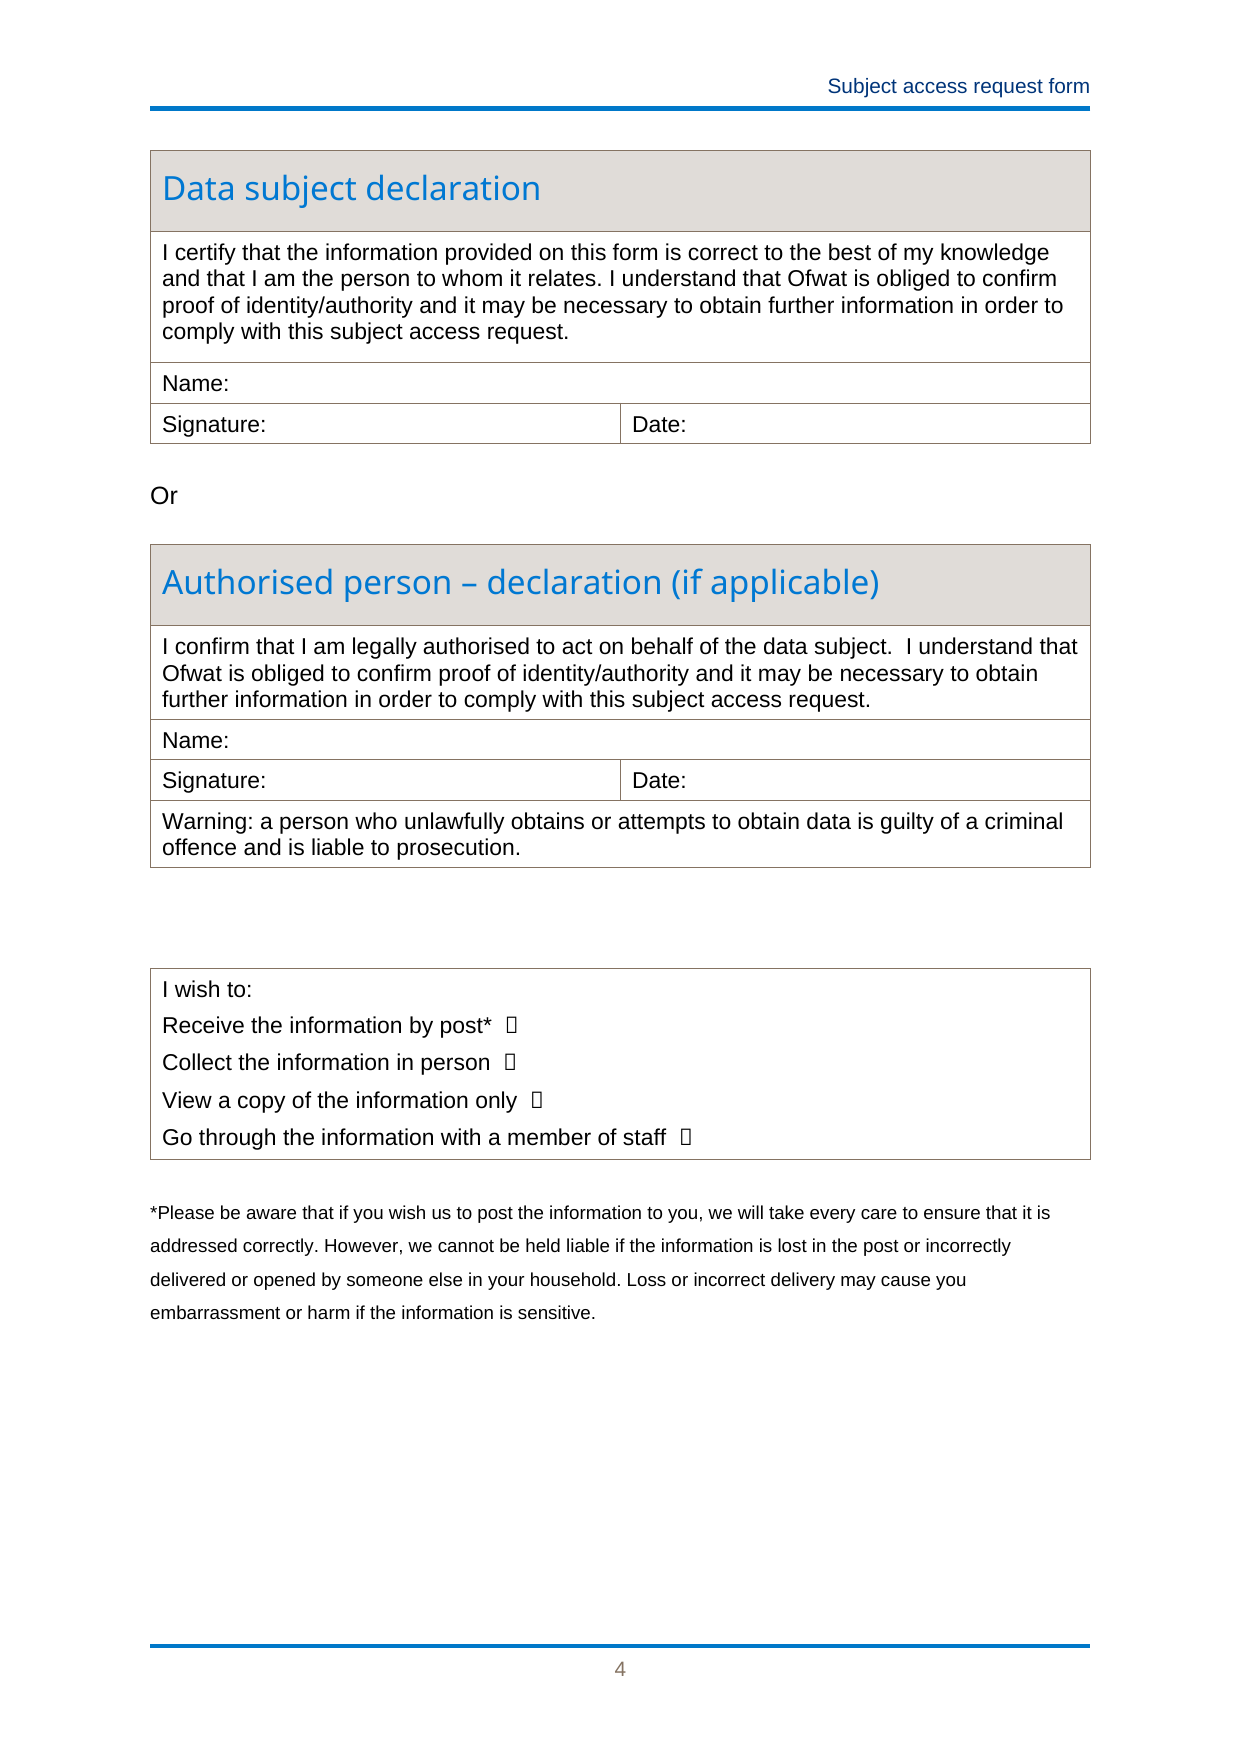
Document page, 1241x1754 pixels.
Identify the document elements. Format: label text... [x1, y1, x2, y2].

table_cell Signature: [151, 404, 620, 443]
table_cell Name: [151, 363, 1090, 403]
table_cell Date: [621, 760, 1090, 800]
table_header I wish to: Receive the information by post*  Collect the information in person  View a copy of the information only  Go through the information with a member of staff  [151, 969, 1090, 1158]
text *Please be aware that if you wish us to post the information to you, we will take every care to ensure that it is addressed correctly. However, we cannot be held liable if the information is lost in the post or incorrectly delivered or opened by someone else in your household. Loss or incorrect delivery may cause you embarrassment or harm if the information is sensitive. [150, 1193, 1090, 1326]
table_header Authorised person – declaration (if applicable) [151, 545, 1090, 625]
table_cell Name: [151, 720, 1090, 759]
table_header Data subject declaration [151, 151, 1090, 231]
table_cell Date: [621, 404, 1090, 443]
table_cell Signature: [151, 760, 620, 800]
table_cell I confirm that I am legally authorised to act on behalf of the data subject. I understand that Ofwat is obliged to confirm proof of identity/authority and it may be necessary to obtain further information in order to comply with this subject access request. [151, 626, 1090, 719]
text Or [150, 478, 1090, 511]
table_cell Warning: a person who unlawfully obtains or attempts to obtain data is guilty of a criminal offence and is liable to prosecution. [151, 801, 1090, 867]
table_cell I certify that the information provided on this form is correct to the best of my knowledge and that I am the person to whom it relates. I understand that Ofwat is obliged to confirm proof of identity/authority and it may be necessary to obtain further information in order to comply with this subject access request. [151, 232, 1090, 362]
